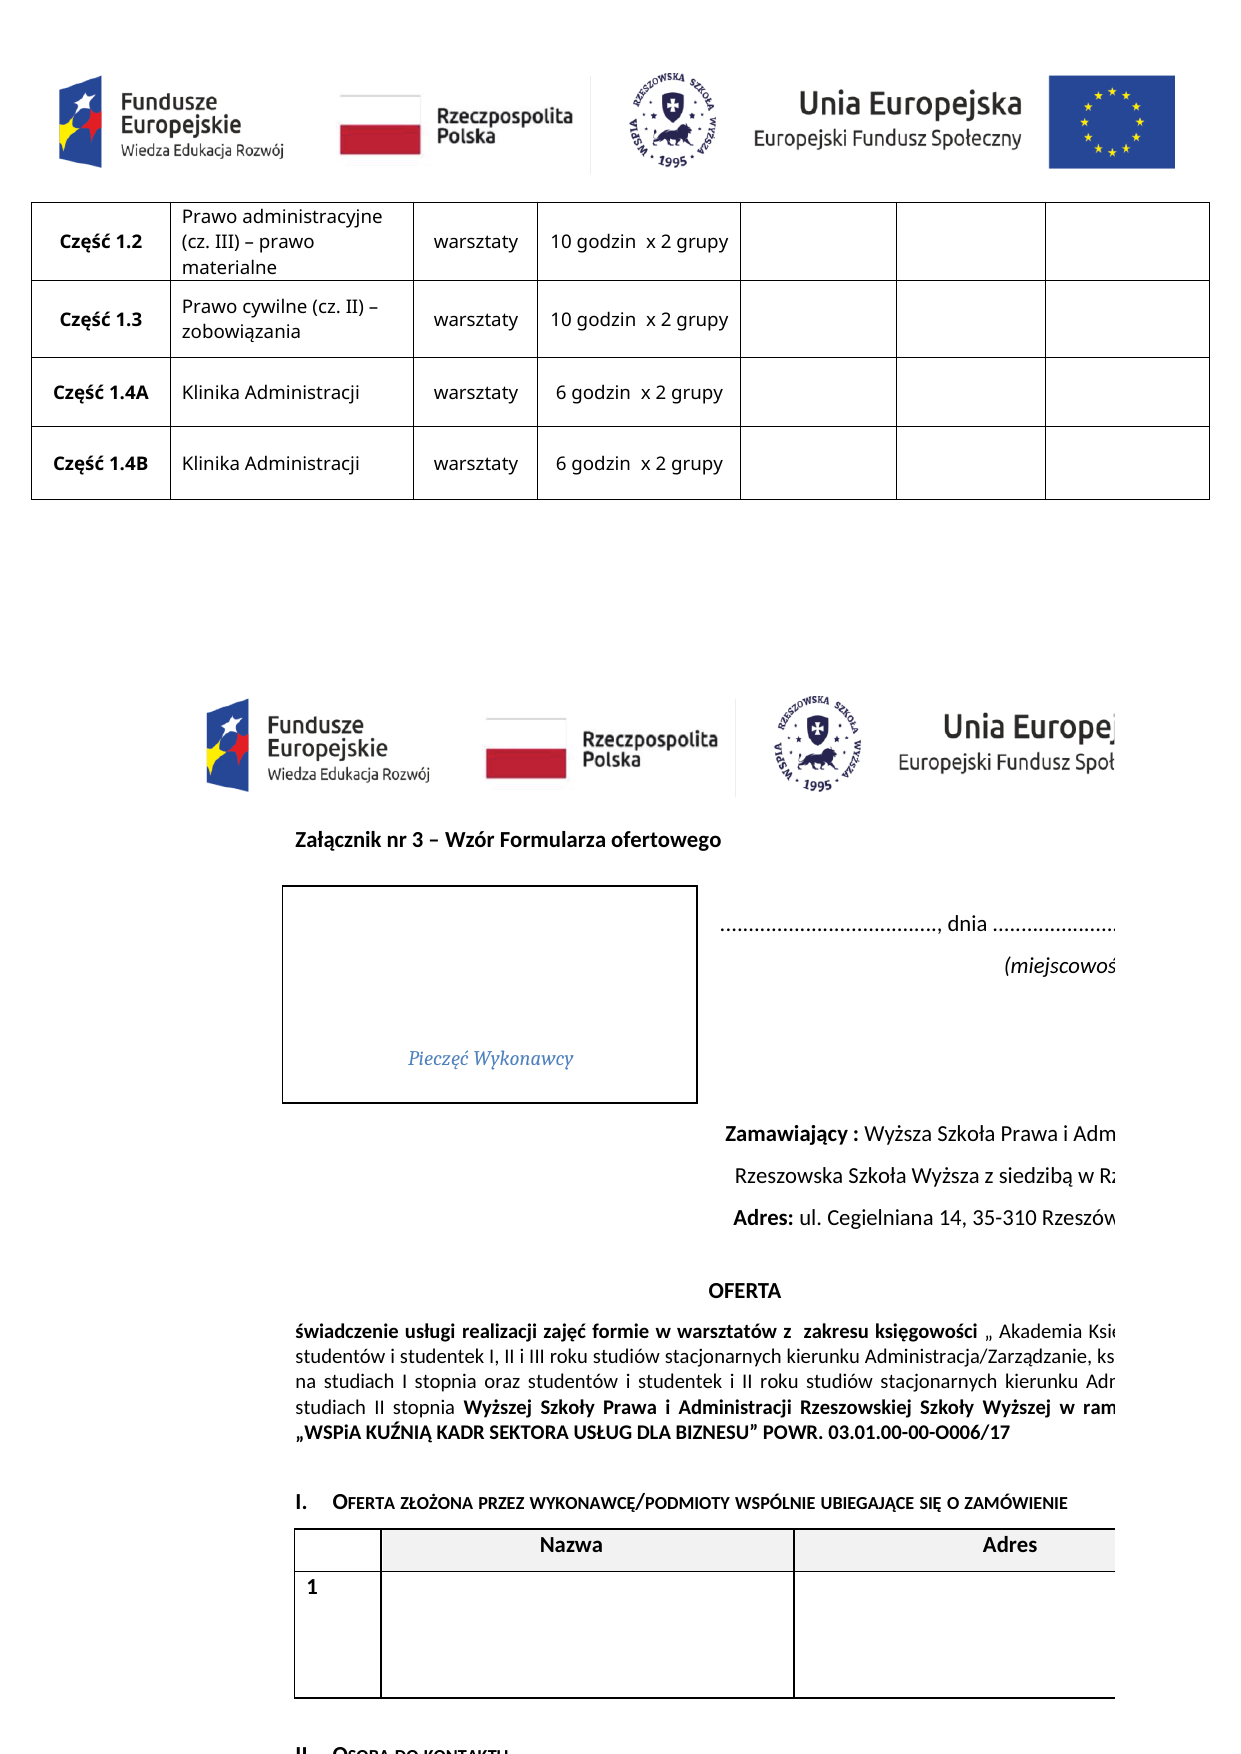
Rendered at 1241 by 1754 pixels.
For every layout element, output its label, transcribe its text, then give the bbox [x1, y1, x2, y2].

table_cell Klinika Administracji [171, 358, 413, 426]
table_cell [741, 358, 896, 426]
picture [59, 73, 1175, 174]
table_cell [897, 427, 1045, 499]
table_cell [1046, 281, 1209, 357]
table_cell warsztaty [414, 203, 537, 279]
table_cell Część 1.2 [32, 203, 170, 279]
table_cell [1046, 358, 1209, 426]
table_cell Prawo cywilne (cz. II) – zobowiązania [171, 281, 413, 357]
table_cell [741, 427, 896, 499]
table_cell 6 godzin x 2 grupy [538, 358, 740, 426]
table_cell warsztaty [414, 427, 537, 499]
table_cell Część 1.4B [32, 427, 170, 499]
table_cell 6 godzin x 2 grupy [538, 427, 740, 499]
table_cell [741, 203, 896, 279]
table_cell warsztaty [414, 358, 537, 426]
table_cell Część 1.4A [32, 358, 170, 426]
table_cell Część 1.3 [32, 281, 170, 357]
table_cell Prawo administracyjne (cz. III) – prawo materialne [171, 203, 413, 279]
table_cell [897, 358, 1045, 426]
table_cell [897, 203, 1045, 279]
table_cell warsztaty [414, 281, 537, 357]
table_cell [741, 281, 896, 357]
table_cell [897, 281, 1045, 357]
table_cell 10 godzin x 2 grupy [538, 281, 740, 357]
table_cell 10 godzin x 2 grupy [538, 203, 740, 279]
table_cell [1046, 203, 1209, 279]
table_cell Klinika Administracji [171, 427, 413, 499]
table_cell [1046, 427, 1209, 499]
